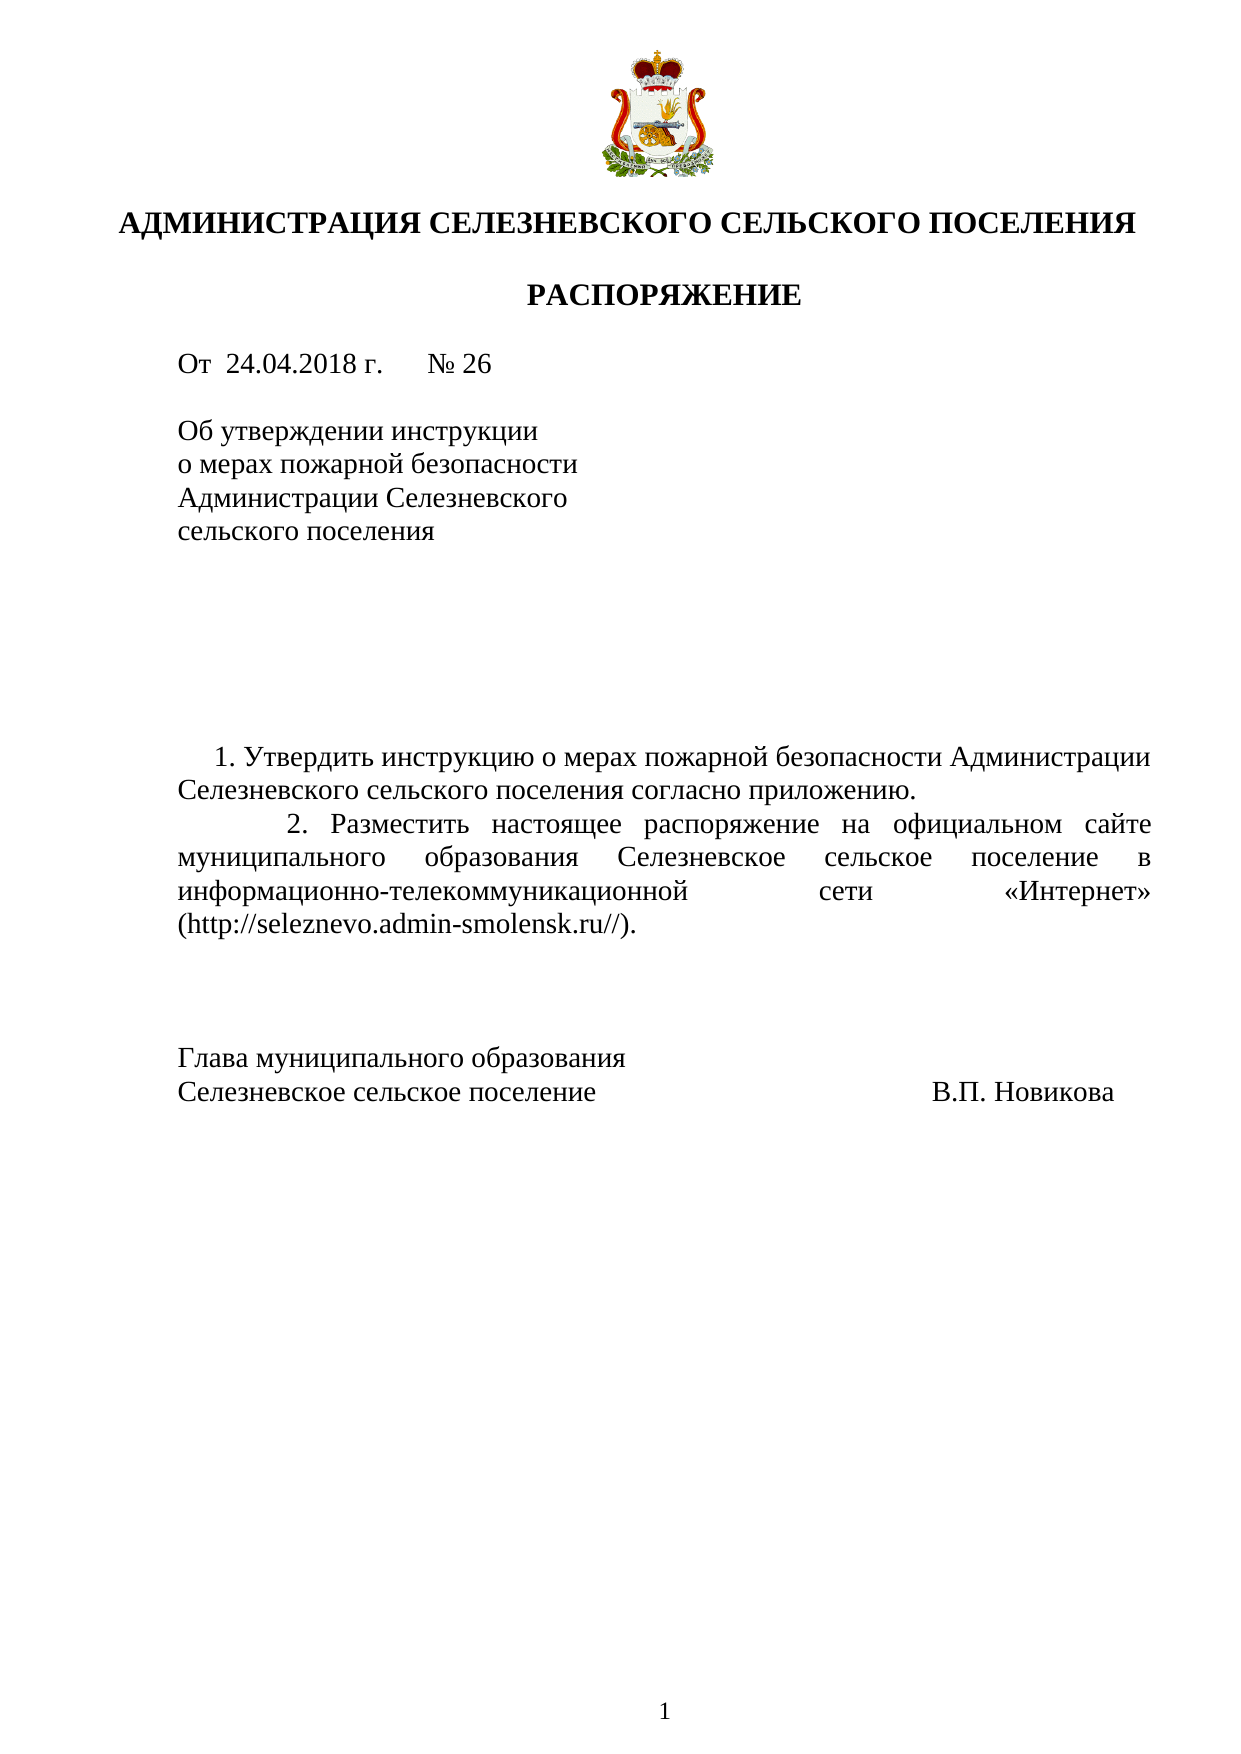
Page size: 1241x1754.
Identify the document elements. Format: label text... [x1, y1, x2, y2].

text о мерах пожарной безопасности [177, 446, 1152, 480]
text 2. Разместить настоящее распоряжение на официальном сайте муниципального образования Селезневское сельское поселение в информационно-телекоммуникационной сети «Интернет» (http://seleznevo.admin-smolensk.ru//). [177, 806, 1152, 940]
picture [600, 48, 715, 177]
text сельского поселения [177, 513, 1152, 547]
text От 24.04.2018 г. № 26 [177, 346, 1152, 379]
text РАСПОРЯЖЕНИЕ [177, 276, 1152, 312]
text АДМИНИСТРАЦИЯ СЕЛЕЗНЕВСКОГО СЕЛЬСКОГО ПОСЕЛЕНИЯ [103, 204, 1152, 240]
text Администрации Селезневского [177, 480, 1152, 513]
text Селезневское сельское поселение В.П. Новикова [177, 1074, 1152, 1108]
text Глава муниципального образования [177, 1041, 1152, 1074]
text 1. Утвердить инструкцию о мерах пожарной безопасности Администрации Селезневского сельского поселения согласно приложению. [177, 739, 1152, 806]
text Об утверждении инструкции [177, 413, 1152, 446]
